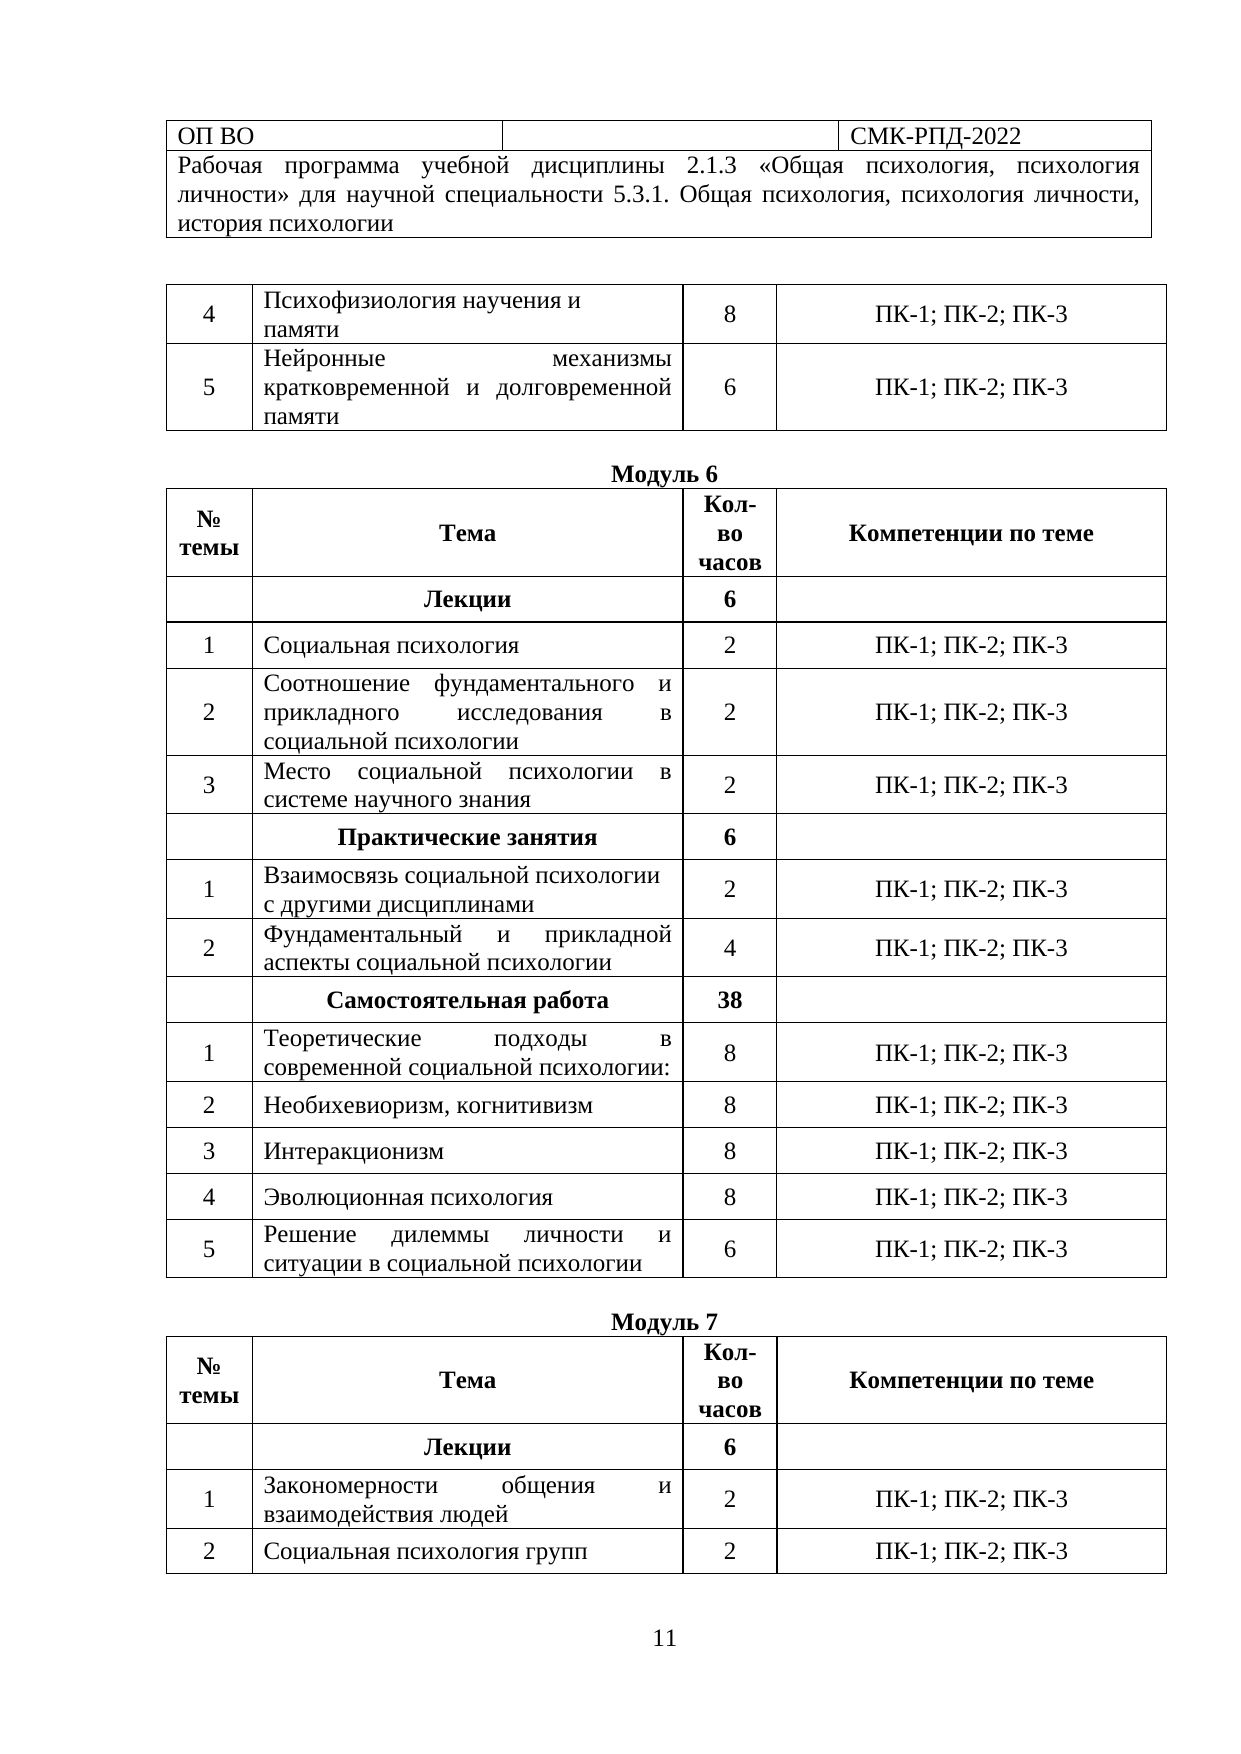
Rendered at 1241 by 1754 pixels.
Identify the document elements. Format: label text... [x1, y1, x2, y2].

table_cell 4 [167, 285, 252, 342]
table_cell 8 [684, 1023, 776, 1081]
text Модуль 6 [177, 459, 1152, 488]
table_cell ПК-1; ПК-2; ПК-3 [777, 1023, 1166, 1081]
table_cell 2 [167, 919, 252, 976]
table_cell Нейронные механизмы кратковременной и долговременной памяти [339, 344, 682, 430]
table_header Тема [253, 489, 682, 576]
table_cell Лекции [253, 1424, 682, 1469]
table_cell [777, 577, 1166, 621]
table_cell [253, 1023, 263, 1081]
table_cell [167, 977, 252, 1022]
table_cell 2 [684, 756, 776, 813]
table_cell Закономерности общения и взаимодействия людей [508, 1470, 682, 1527]
table_cell 6 [684, 1424, 776, 1469]
table_cell 2 [684, 669, 776, 755]
table_cell 3 [167, 1128, 252, 1173]
table_cell [167, 577, 252, 621]
table_header Компетенции по теме [778, 1337, 1166, 1423]
table_cell Психофизиология научения и памяти [339, 285, 682, 342]
table_cell 2 [684, 1529, 776, 1573]
table_cell [167, 1424, 252, 1469]
table_header Кол-во часов [684, 489, 776, 576]
table_cell ПК-1; ПК-2; ПК-3 [777, 919, 1166, 976]
table_cell Практические занятия [253, 814, 682, 859]
table_cell [167, 814, 252, 859]
table_cell 8 [684, 285, 776, 342]
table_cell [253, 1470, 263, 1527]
table_cell Эволюционная психология [253, 1174, 682, 1218]
table_header № темы [167, 489, 252, 576]
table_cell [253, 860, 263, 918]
table_cell 2 [167, 1082, 252, 1127]
table_cell [778, 1424, 1166, 1469]
table_cell 8 [684, 1082, 776, 1127]
text Модуль 7 [177, 1307, 1152, 1336]
table_cell 5 [167, 1220, 252, 1277]
table_cell ПК-1; ПК-2; ПК-3 [778, 1470, 1166, 1527]
table_cell ПК-1; ПК-2; ПК-3 [777, 1174, 1166, 1218]
table_header Кол-во часов [684, 1337, 776, 1423]
table_cell Социальная психология групп [253, 1529, 682, 1573]
table_cell ПК-1; ПК-2; ПК-3 [777, 1220, 1166, 1277]
table_cell 6 [684, 814, 776, 859]
table_cell 3 [167, 756, 252, 813]
table_cell [777, 814, 1166, 859]
table_cell ПК-1; ПК-2; ПК-3 [777, 344, 1166, 430]
table_cell ПК-1; ПК-2; ПК-3 [777, 623, 1166, 667]
table_cell ПК-1; ПК-2; ПК-3 [777, 285, 1166, 342]
table_cell 2 [684, 860, 776, 918]
table_cell 2 [167, 1529, 252, 1573]
table_cell 2 [684, 623, 776, 667]
table_cell Лекции [253, 577, 682, 621]
table_cell 8 [684, 1174, 776, 1218]
table_cell 1 [167, 860, 252, 918]
table_cell Взаимосвязь социальной психологии с другими дисциплинами [534, 860, 682, 918]
table_cell ПК-1; ПК-2; ПК-3 [777, 1128, 1166, 1173]
table_cell 4 [167, 1174, 252, 1218]
table_cell Соотношение фундаментального и прикладного исследования в социальной психологии [519, 669, 682, 755]
table_header Тема [253, 1337, 682, 1423]
table_header Компетенции по теме [777, 489, 1166, 576]
table_cell ПК-1; ПК-2; ПК-3 [778, 1529, 1166, 1573]
table_cell 5 [167, 344, 252, 430]
table_cell 2 [167, 669, 252, 755]
table_cell Интеракционизм [253, 1128, 682, 1173]
table_cell [777, 977, 1166, 1022]
table_cell 38 [684, 977, 776, 1022]
table_cell 1 [167, 623, 252, 667]
table_cell Самостоятельная работа [253, 977, 682, 1022]
table_cell Место социальной психологии в системе научного знания [253, 756, 682, 813]
table_cell 2 [684, 1470, 776, 1527]
table_cell 6 [684, 577, 776, 621]
table_cell 6 [684, 1220, 776, 1277]
table_header № темы [167, 1337, 252, 1423]
table_cell 8 [684, 1128, 776, 1173]
table_cell ПК-1; ПК-2; ПК-3 [777, 860, 1166, 918]
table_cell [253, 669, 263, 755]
table_cell 6 [684, 344, 776, 430]
table_cell ПК-1; ПК-2; ПК-3 [777, 1082, 1166, 1127]
table_cell ПК-1; ПК-2; ПК-3 [777, 756, 1166, 813]
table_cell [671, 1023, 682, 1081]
table_cell Фундаментальный и прикладной аспекты социальной психологии [253, 919, 682, 976]
table_cell Необихевиоризм, когнитивизм [253, 1082, 682, 1127]
table_cell 1 [167, 1470, 252, 1527]
table_cell 4 [684, 919, 776, 976]
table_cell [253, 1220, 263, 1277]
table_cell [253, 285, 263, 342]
table_cell 1 [167, 1023, 252, 1081]
table_cell Социальная психология [253, 623, 682, 667]
table_cell ПК-1; ПК-2; ПК-3 [777, 669, 1166, 755]
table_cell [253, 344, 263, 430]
